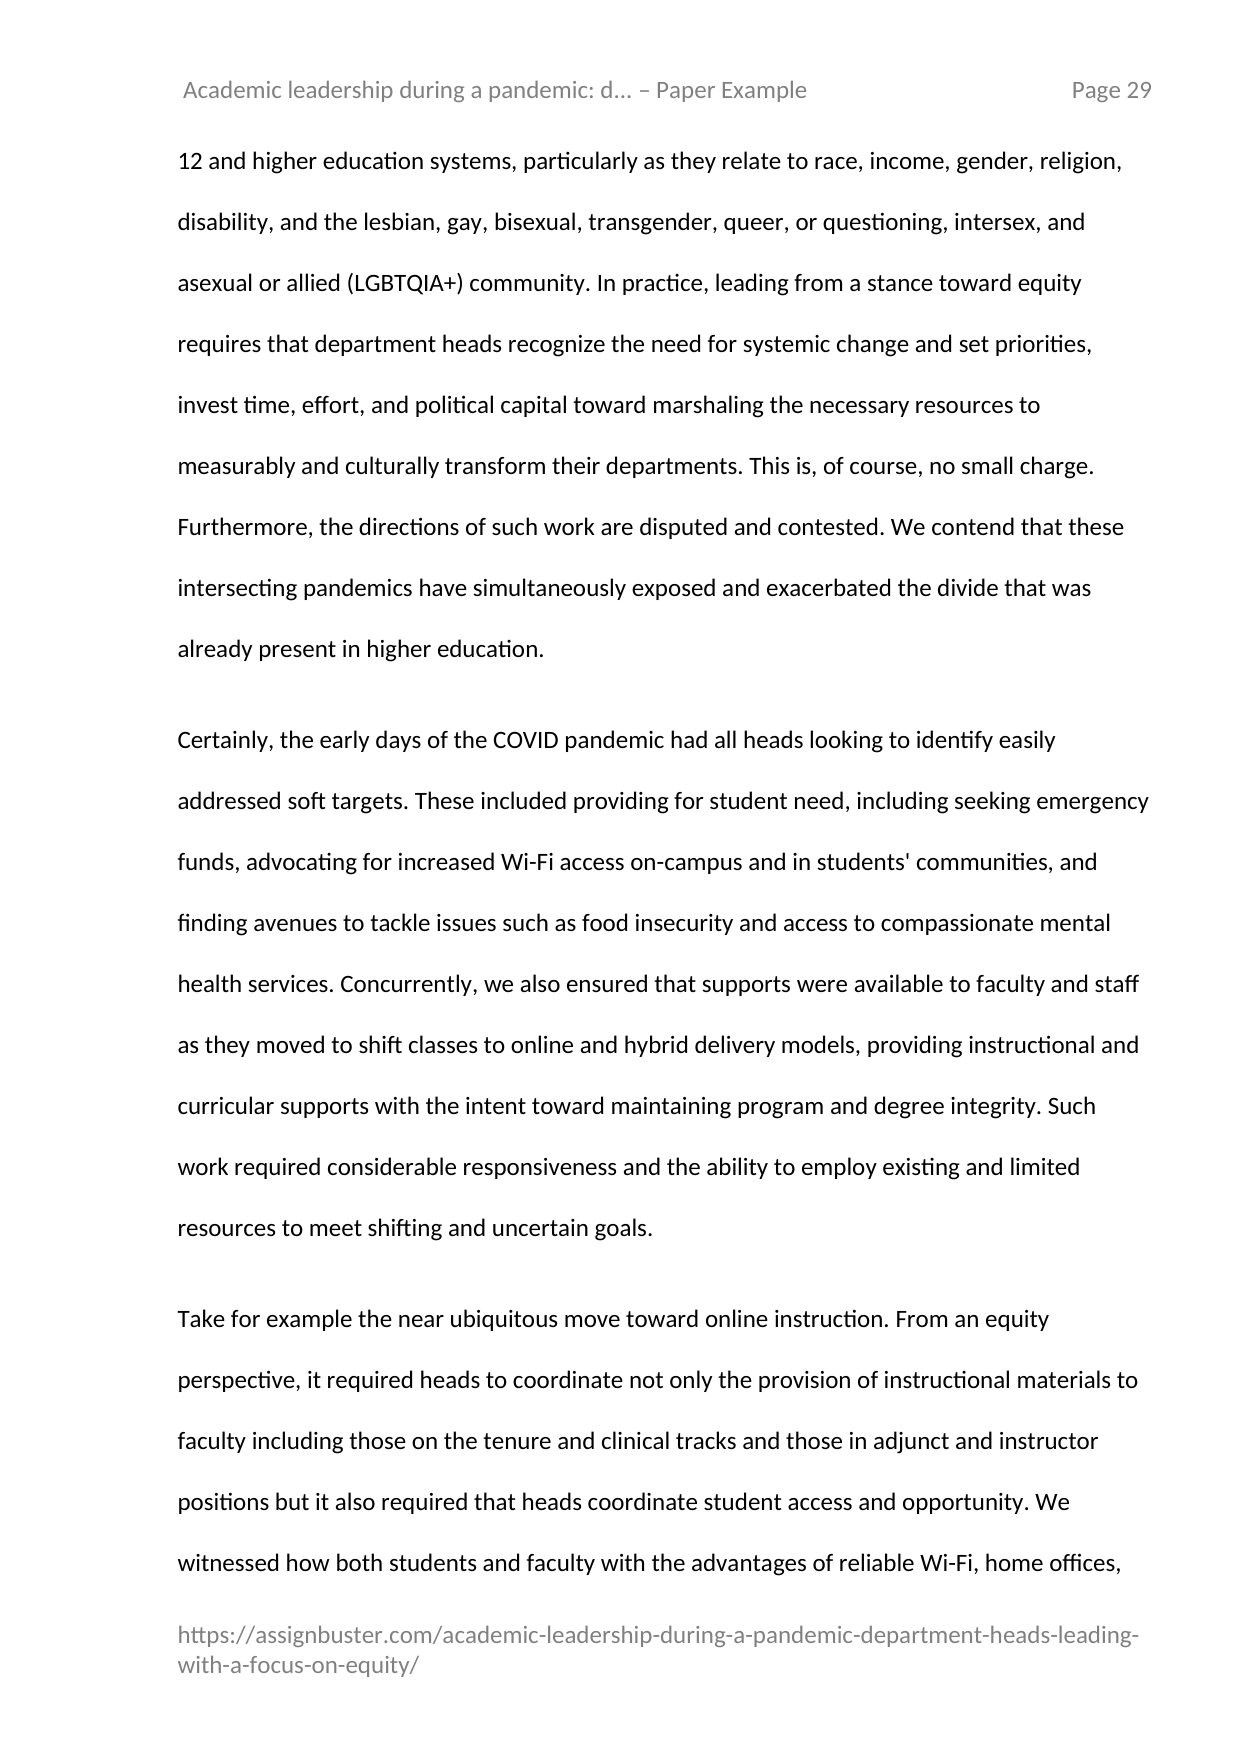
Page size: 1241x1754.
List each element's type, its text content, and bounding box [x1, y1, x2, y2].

text Certainly, the early days of the COVID pandemic had all heads looking to identify easily addressed soft targets. These included providing for student need, including seeking emergency funds, advocating for increased Wi-Fi access on-campus and in students' communities, and finding avenues to tackle issues such as food insecurity and access to compassionate mental health services. Concurrently, we also ensured that supports were available to faculty and staff as they moved to shift classes to online and hybrid delivery models, providing instructional and curricular supports with the intent toward maintaining program and degree integrity. Such work required considerable responsiveness and the ability to employ existing and limited resources to meet shifting and uncertain goals. [177, 724, 1152, 1243]
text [177, 1303, 1152, 1577]
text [177, 145, 1152, 664]
